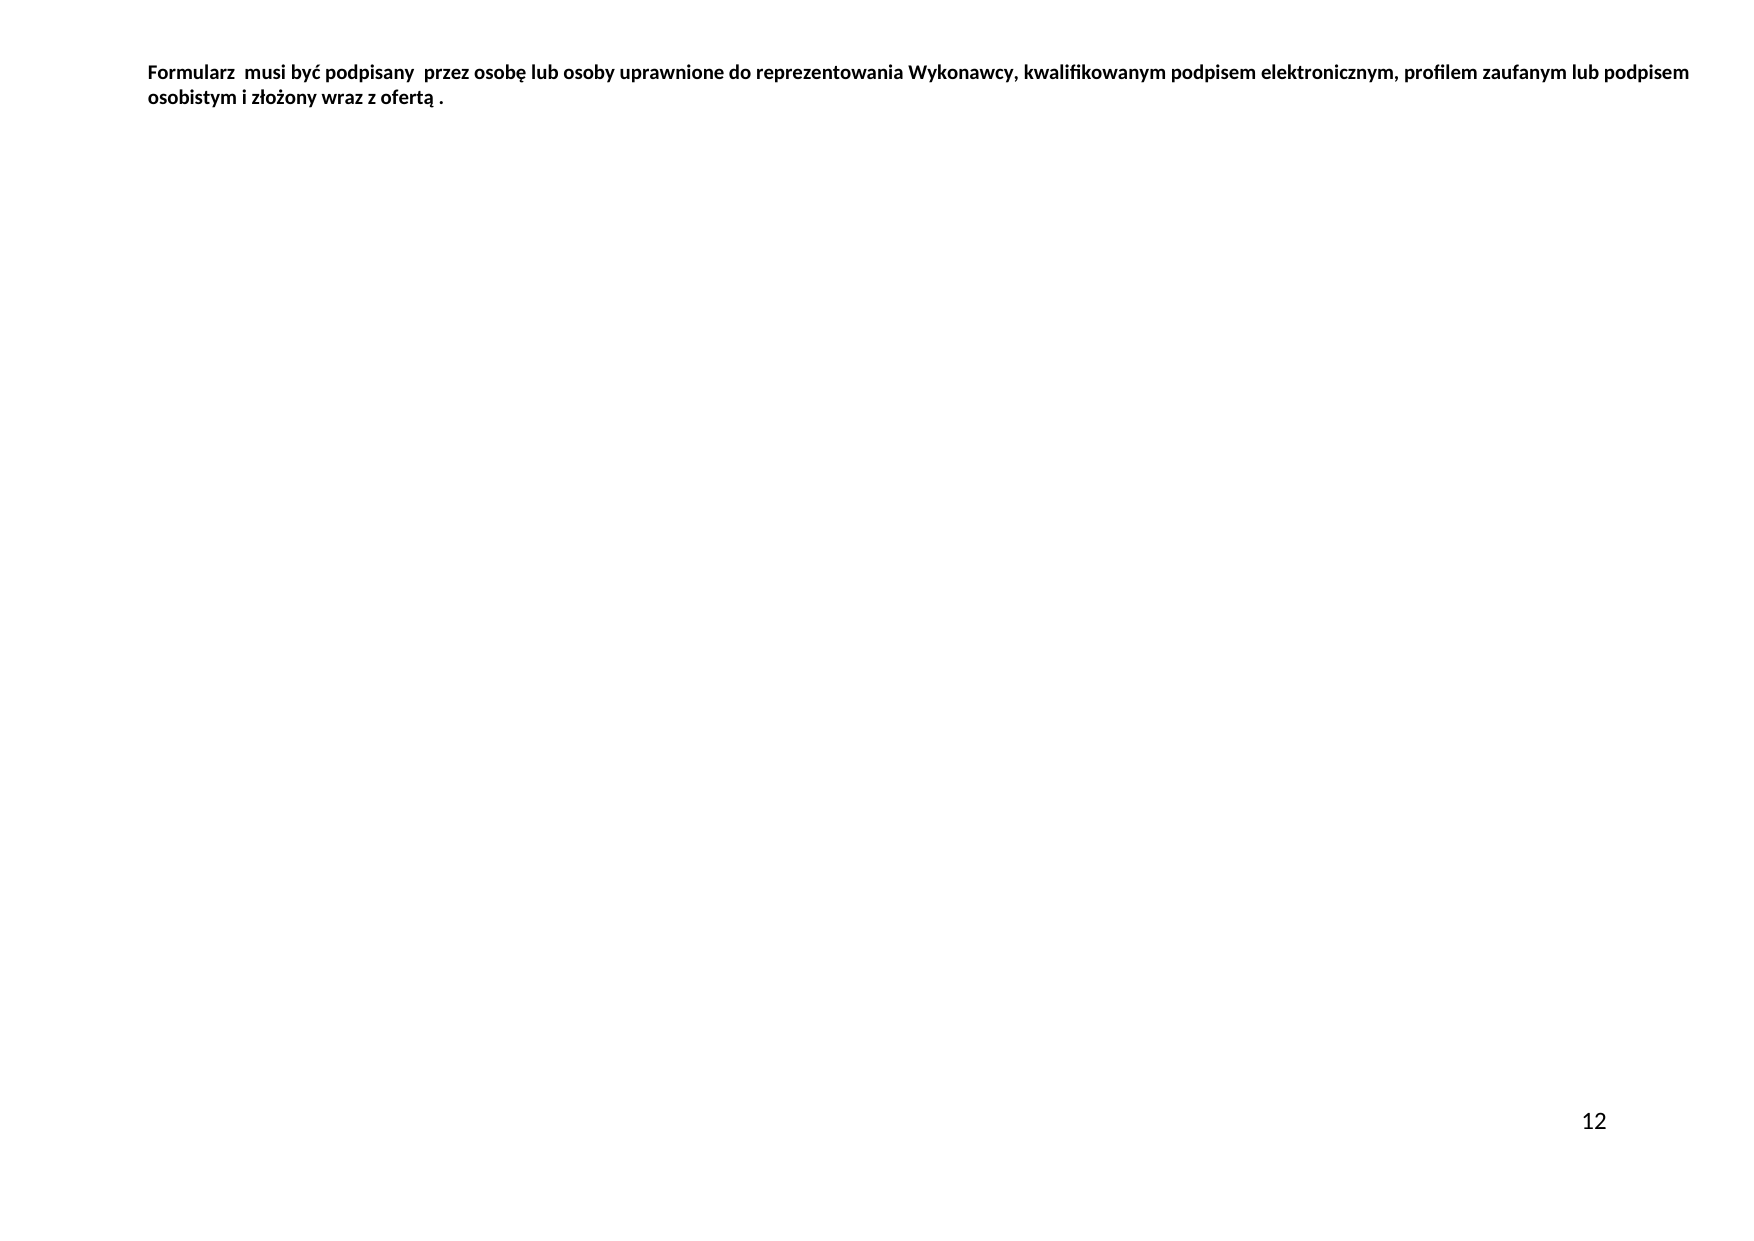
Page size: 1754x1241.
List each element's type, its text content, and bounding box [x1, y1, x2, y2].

text Formularz musi być podpisany przez osobę lub osoby uprawnione do reprezentowania Wykonawcy, kwalifikowanym podpisem elektronicznym, profilem zaufanym lub podpisem osobistym i złożony wraz z ofertą . [148, 59, 1720, 110]
